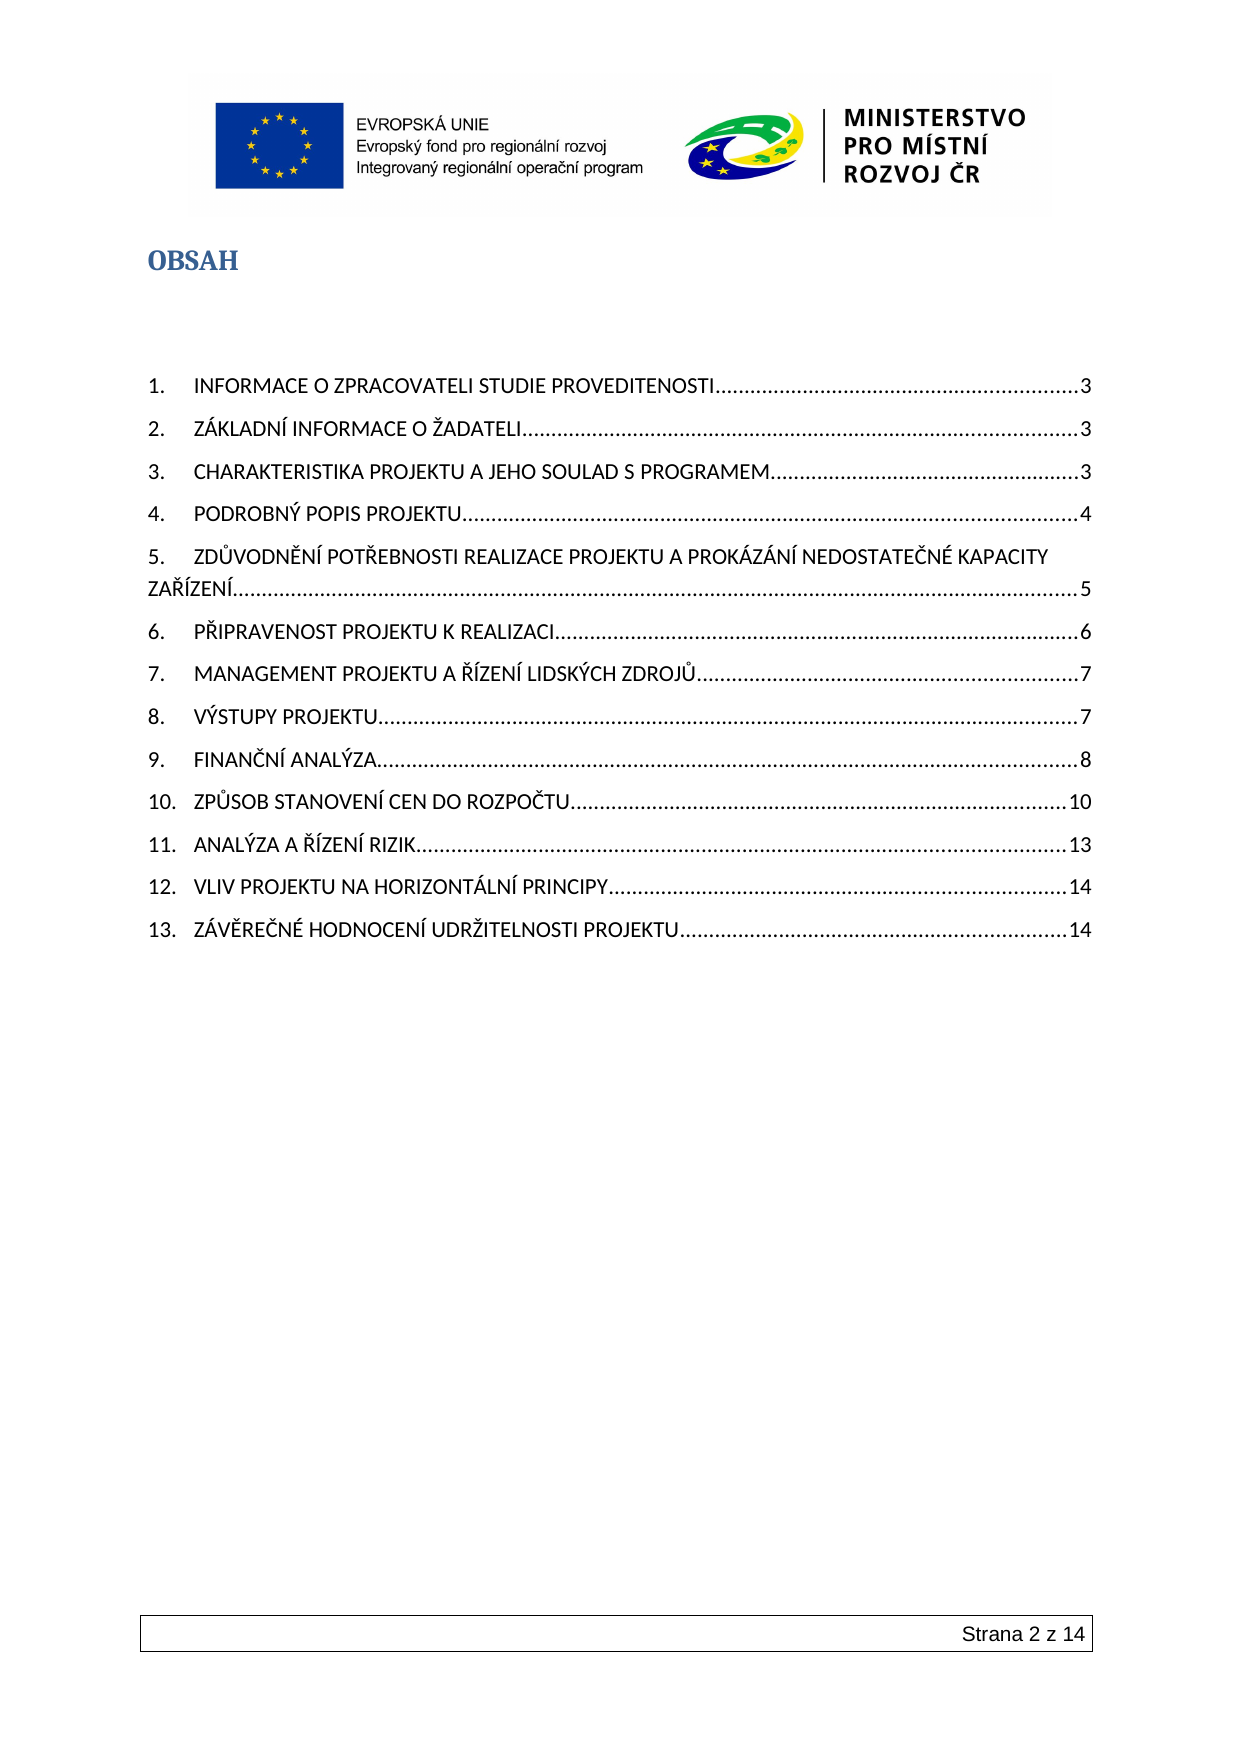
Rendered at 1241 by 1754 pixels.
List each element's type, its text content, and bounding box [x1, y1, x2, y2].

picture [187, 73, 1053, 217]
text Obsah [148, 244, 1093, 278]
